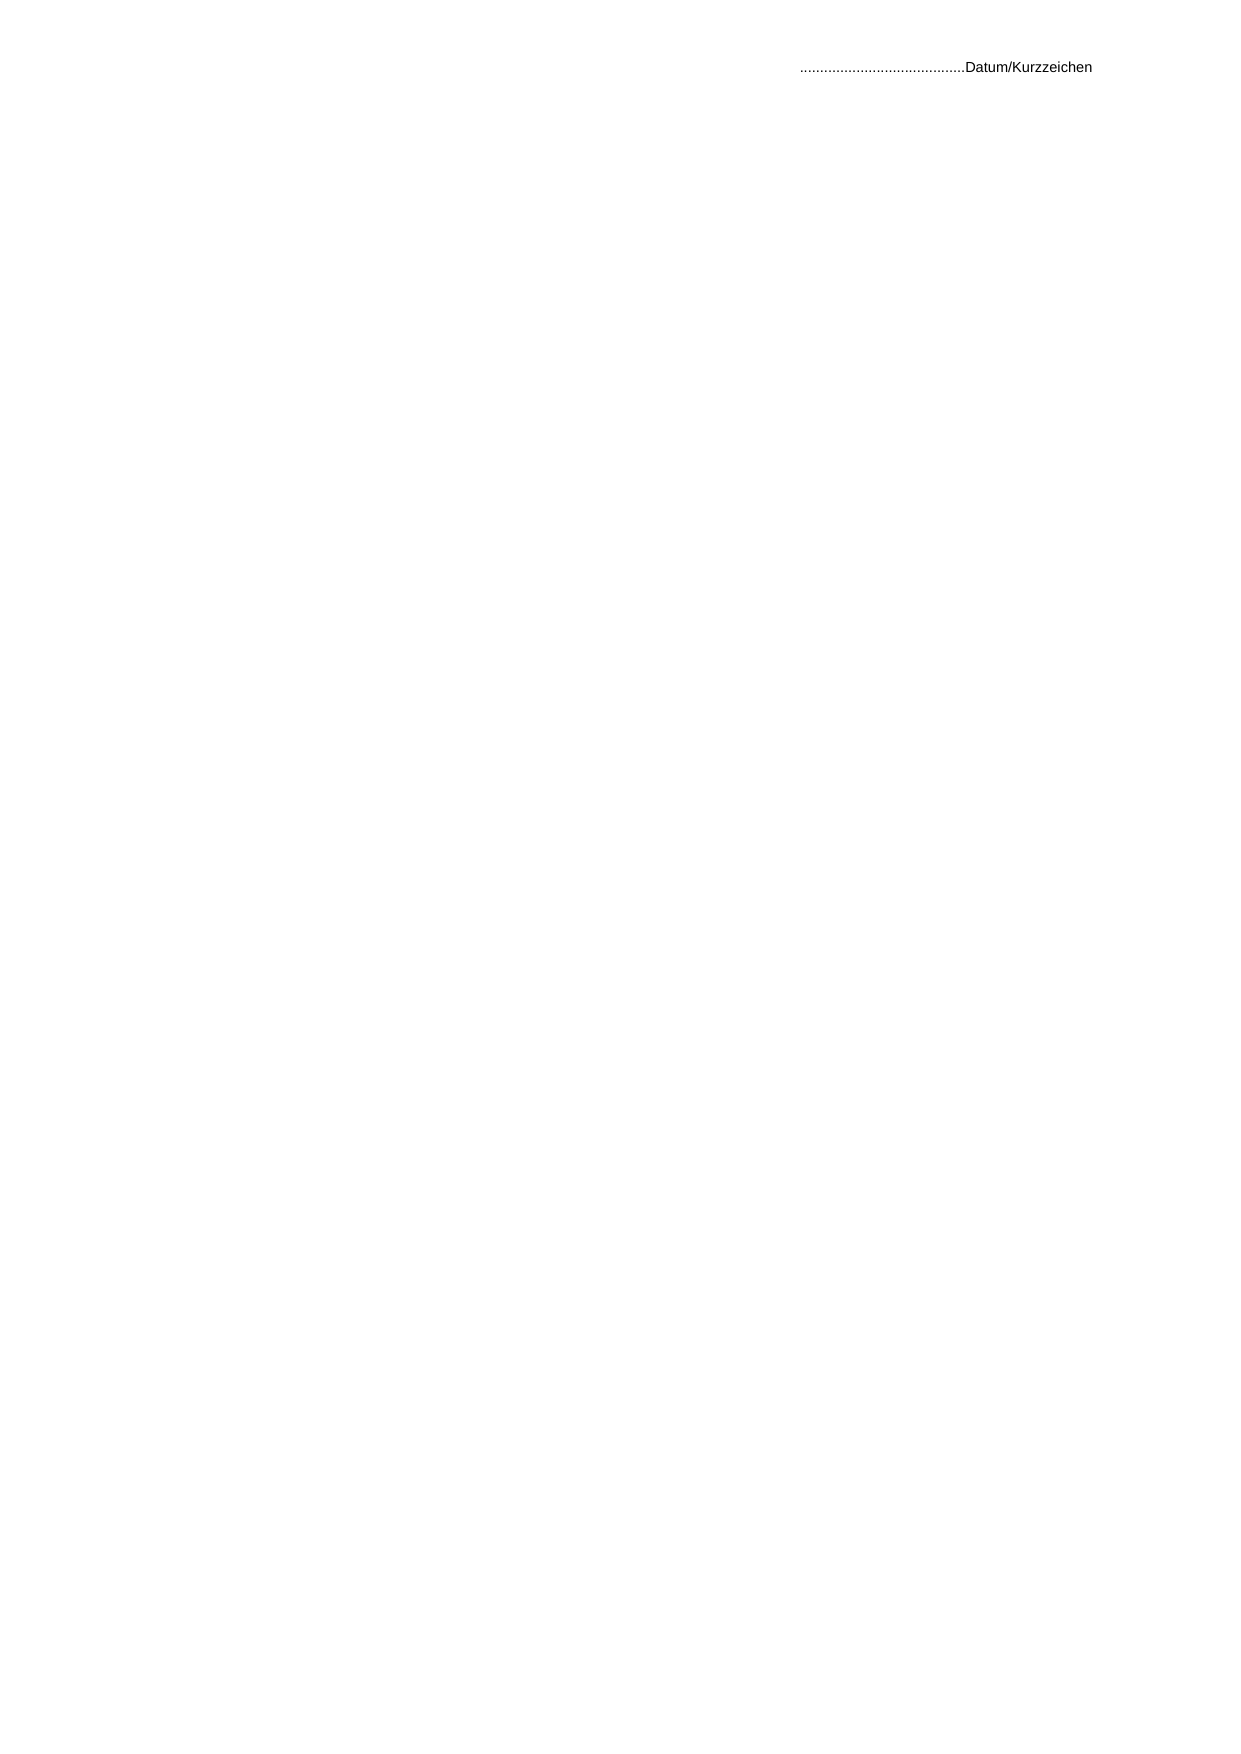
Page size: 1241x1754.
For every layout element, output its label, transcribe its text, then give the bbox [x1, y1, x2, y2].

text .........................................Datum/Kurzzeichen [148, 59, 1092, 76]
